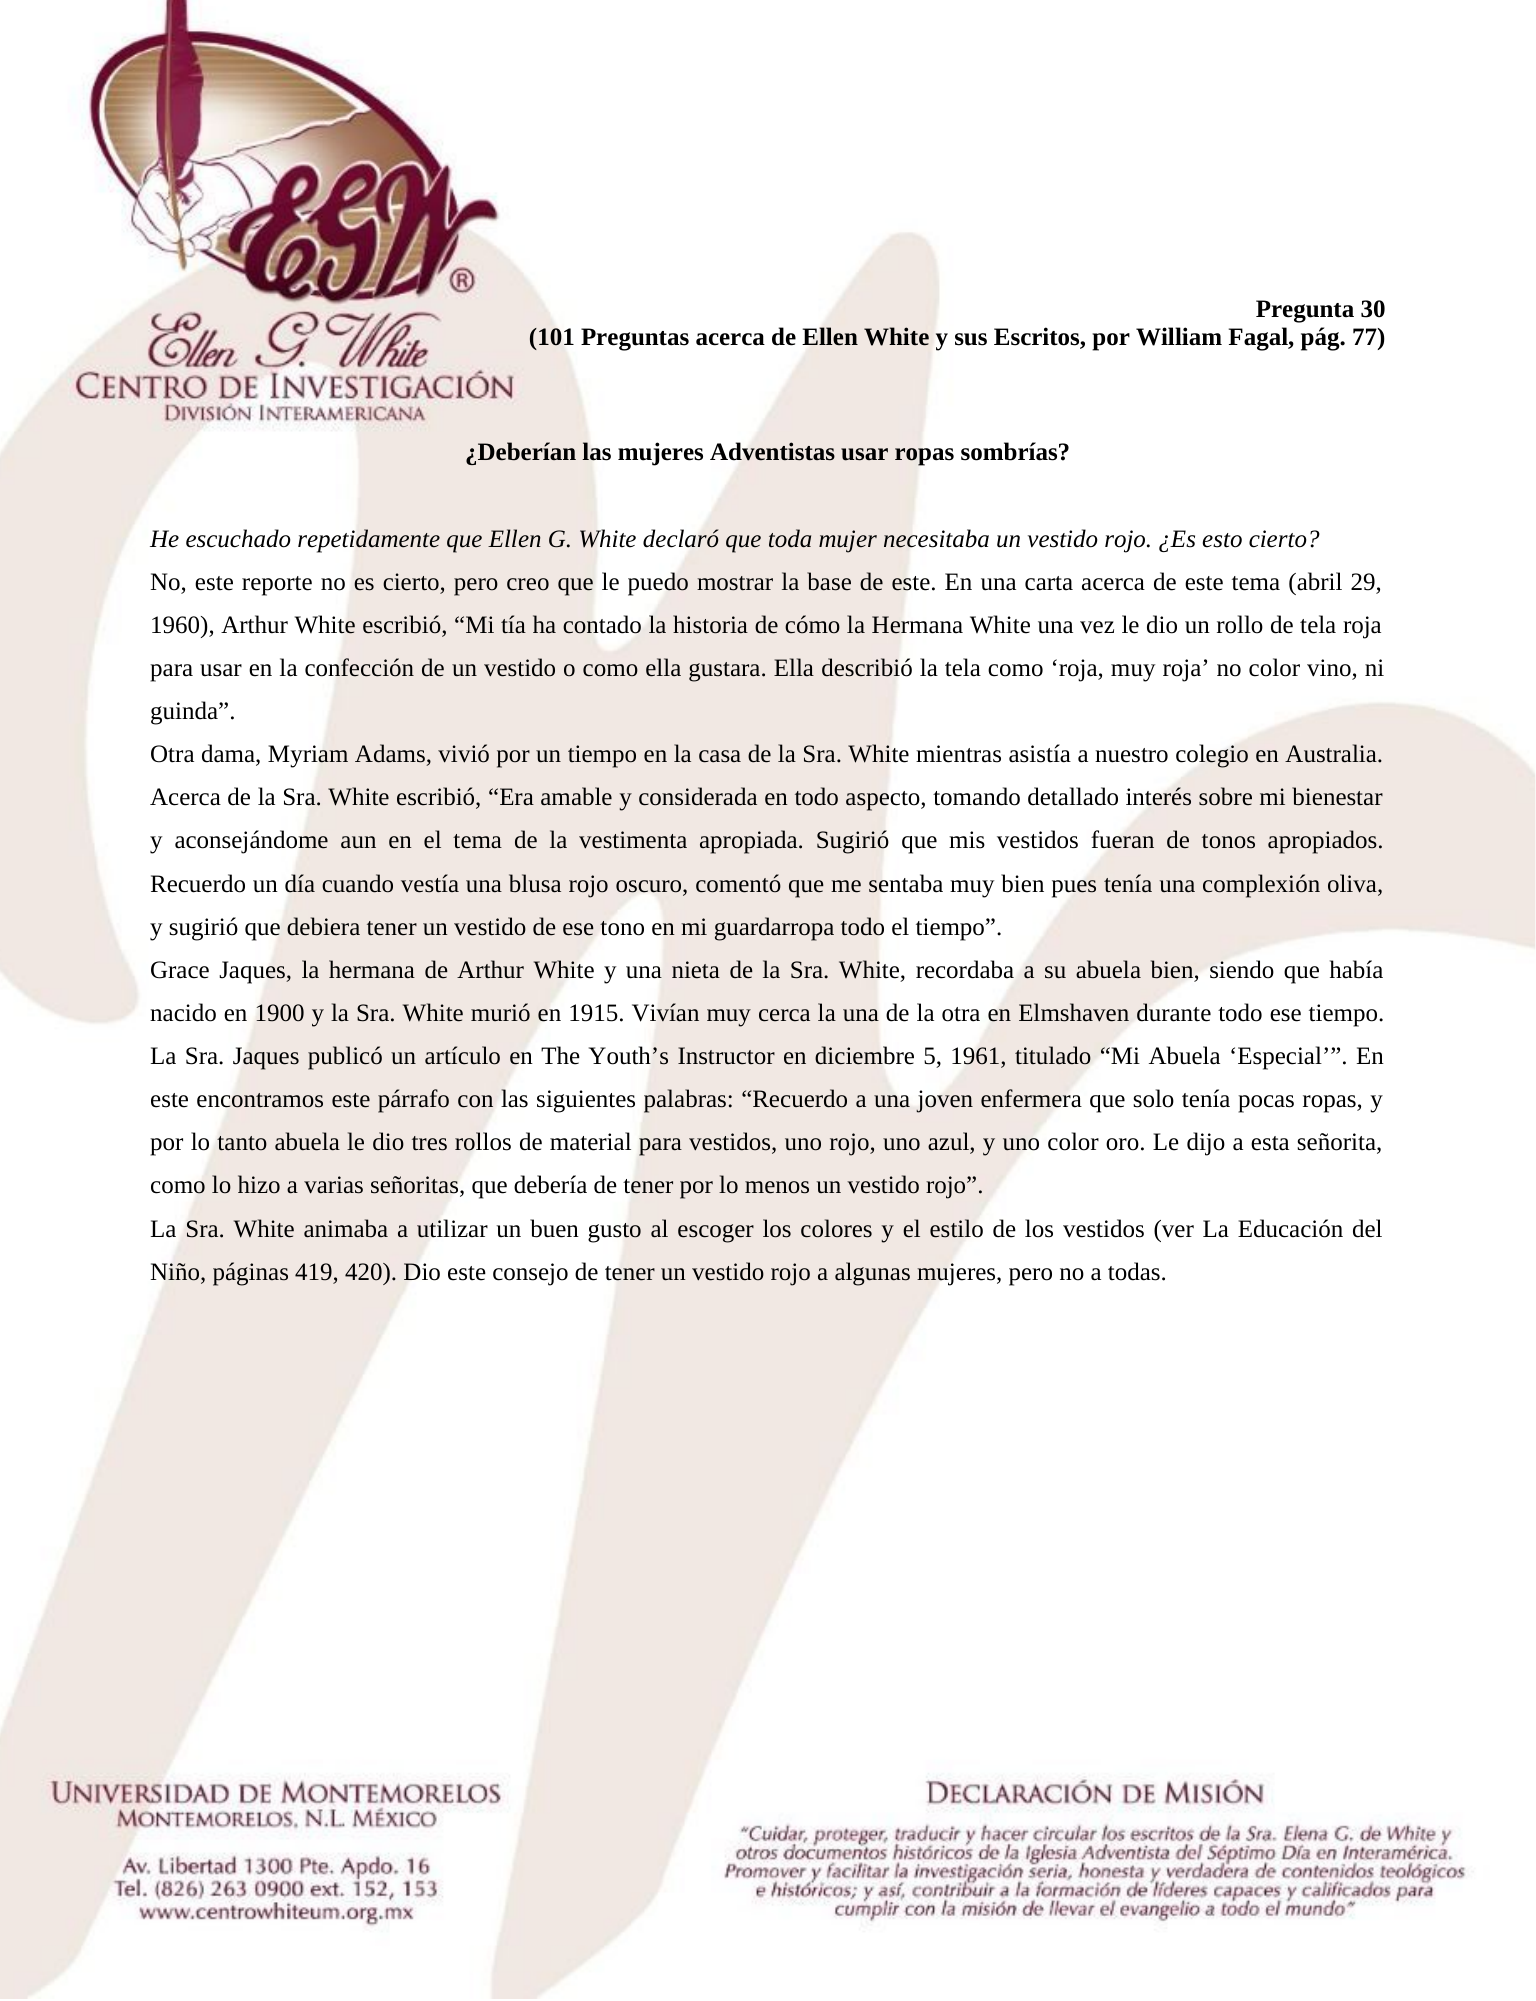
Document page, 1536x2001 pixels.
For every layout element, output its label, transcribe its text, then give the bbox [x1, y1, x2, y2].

picture [0, 0, 1536, 1999]
text (101 Preguntas acerca de Ellen White y sus Escritos, por William Fagal, pág. 77) [150, 322, 1385, 351]
text ¿Deberían las mujeres Adventistas usar ropas sombrías? [150, 437, 1385, 466]
text Grace Jaques, la hermana de Arthur White y una nieta de la Sra. White, recordaba a su abuela bien, siendo que había nacido en 1900 y la Sra. White murió en 1915. Vivían muy cerca la una de la otra en Elmshaven durante todo ese tiempo. La Sra. Jaques publicó un artículo en The Youth’s Instructor en diciembre 5, 1961, titulado “Mi Abuela ‘Especial’”. En este encontramos este párrafo con las siguientes palabras: “Recuerdo a una joven enfermera que solo tenía pocas ropas, y por lo tanto abuela le dio tres rollos de material para vestidos, uno rojo, uno azul, y uno color oro. Le dijo a esta señorita, como lo hizo a varias señoritas, que debería de tener por lo menos un vestido rojo”. [150, 955, 1385, 1199]
text La Sra. White animaba a utilizar un buen gusto al escoger los colores y el estilo de los vestidos (ver La Educación del Niño, páginas 419, 420). Dio este consejo de tener un vestido rojo a algunas mujeres, pero no a todas. [150, 1214, 1385, 1286]
text Pregunta 30 [150, 294, 1385, 322]
text He escuchado repetidamente que Ellen G. White declaró que toda mujer necesitaba un vestido rojo. ¿Es esto cierto? [150, 524, 1385, 552]
text No, este reporte no es cierto, pero creo que le puedo mostrar la base de este. En una carta acerca de este tema (abril 29, 1960), Arthur White escribió, “Mi tía ha contado la historia de cómo la Hermana White una vez le dio un rollo de tela roja para usar en la confección de un vestido o como ella gustara. Ella describió la tela como ‘roja, muy roja’ no color vino, ni guinda”. [150, 567, 1385, 725]
text Otra dama, Myriam Adams, vivió por un tiempo en la casa de la Sra. White mientras asistía a nuestro colegio en Australia. Acerca de la Sra. White escribió, “Era amable y considerada en todo aspecto, tomando detallado interés sobre mi bienestar y aconsejándome aun en el tema de la vestimenta apropiada. Sugirió que mis vestidos fueran de tonos apropiados. Recuerdo un día cuando vestía una blusa rojo oscuro, comentó que me sentaba muy bien pues tenía una complexión oliva, y sugirió que debiera tener un vestido de ese tono en mi guardarropa todo el tiempo”. [150, 739, 1385, 941]
